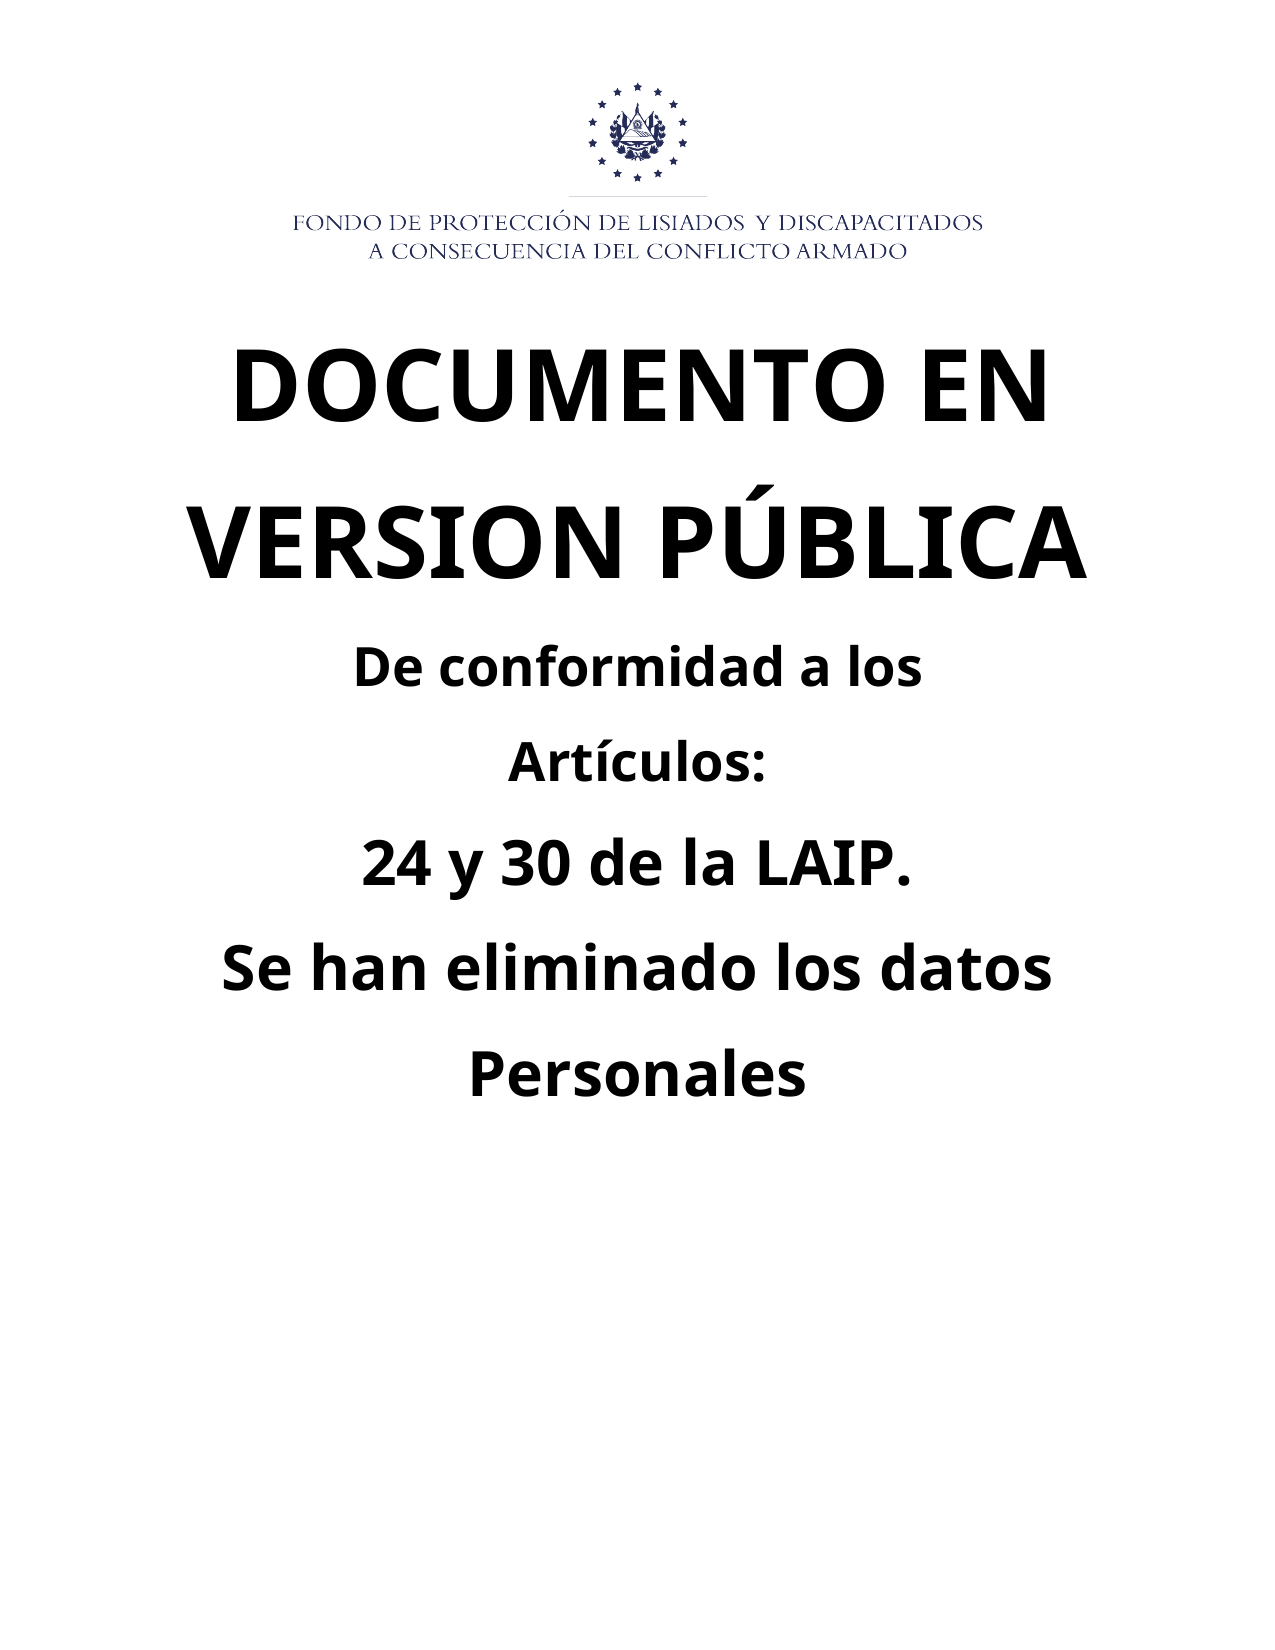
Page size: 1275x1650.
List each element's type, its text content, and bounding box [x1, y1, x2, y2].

text DOCUMENTO EN [148, 315, 1127, 451]
text Artículos: [148, 723, 1127, 797]
text 24 y 30 de la LAIP. [148, 818, 1127, 903]
picture [291, 82, 984, 264]
text De conformidad a los [148, 629, 1127, 703]
text Se han eliminado los datos [148, 924, 1127, 1009]
text Personales [148, 1030, 1127, 1115]
text VERSION PÚBLICA [148, 472, 1127, 608]
